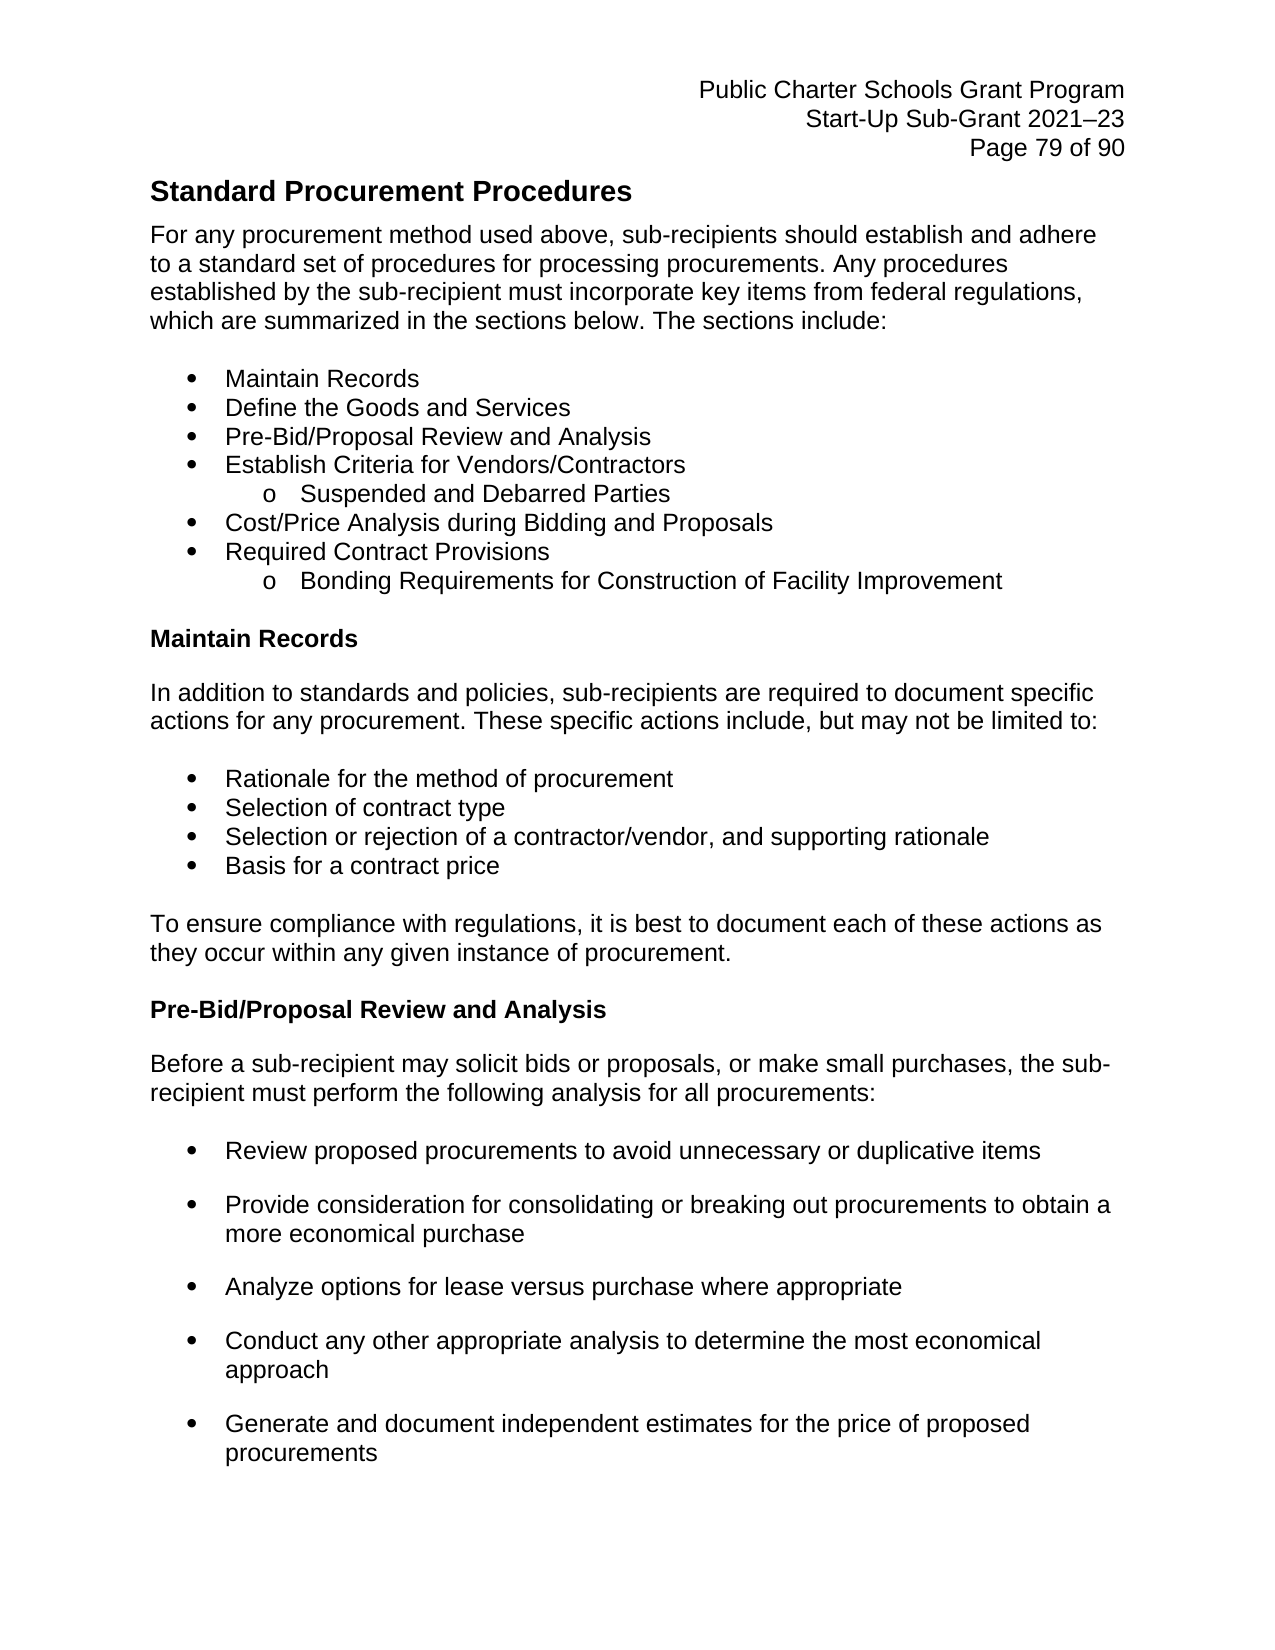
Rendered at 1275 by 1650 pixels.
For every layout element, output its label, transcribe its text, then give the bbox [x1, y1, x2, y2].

list Maintain Records [187, 364, 1125, 393]
list Bonding Requirements for Construction of Facility Improvement [262, 566, 1125, 594]
list Rationale for the method of procurement [187, 764, 1125, 793]
text Before a sub-recipient may solicit bids or proposals, or make small purchases, the sub-recipient must perform the following analysis for all procurements: [150, 1049, 1125, 1107]
list Pre-Bid/Proposal Review and Analysis [187, 422, 1125, 451]
list Review proposed procurements to avoid unnecessary or duplicative items [187, 1136, 1125, 1165]
list Selection of contract type [187, 793, 1125, 822]
list Generate and document independent estimates for the price of proposed procurements [187, 1409, 1125, 1466]
list Provide consideration for consolidating or breaking out procurements to obtain a more economical purchase [187, 1190, 1125, 1247]
list Define the Goods and Services [187, 393, 1125, 422]
text For any procurement method used above, sub-recipients should establish and adhere to a standard set of procedures for processing procurements. Any procedures established by the sub-recipient must incorporate key items from federal regulations, which are summarized in the sections below. The sections include: [150, 220, 1125, 335]
subtitle Pre-Bid/Proposal Review and Analysis [150, 995, 1125, 1024]
list Basis for a contract price [187, 851, 1125, 879]
list Establish Criteria for Vendors/Contractors [187, 451, 1125, 479]
text To ensure compliance with regulations, it is best to document each of these actions as they occur within any given instance of procurement. [150, 909, 1125, 966]
list Analyze options for lease versus purchase where appropriate [187, 1272, 1125, 1301]
list Selection or rejection of a contractor/vendor, and supporting rationale [187, 822, 1125, 851]
list Cost/Price Analysis during Bidding and Proposals [187, 508, 1125, 537]
subtitle Maintain Records [150, 624, 1125, 652]
subtitle Standard Procurement Procedures [150, 174, 1125, 207]
list Suspended and Debarred Parties [262, 479, 1125, 508]
list Required Contract Provisions [187, 537, 1125, 566]
list Conduct any other appropriate analysis to determine the most economical approach [187, 1326, 1125, 1384]
text In addition to standards and policies, sub-recipients are required to document specific actions for any procurement. These specific actions include, but may not be limited to: [150, 677, 1125, 735]
